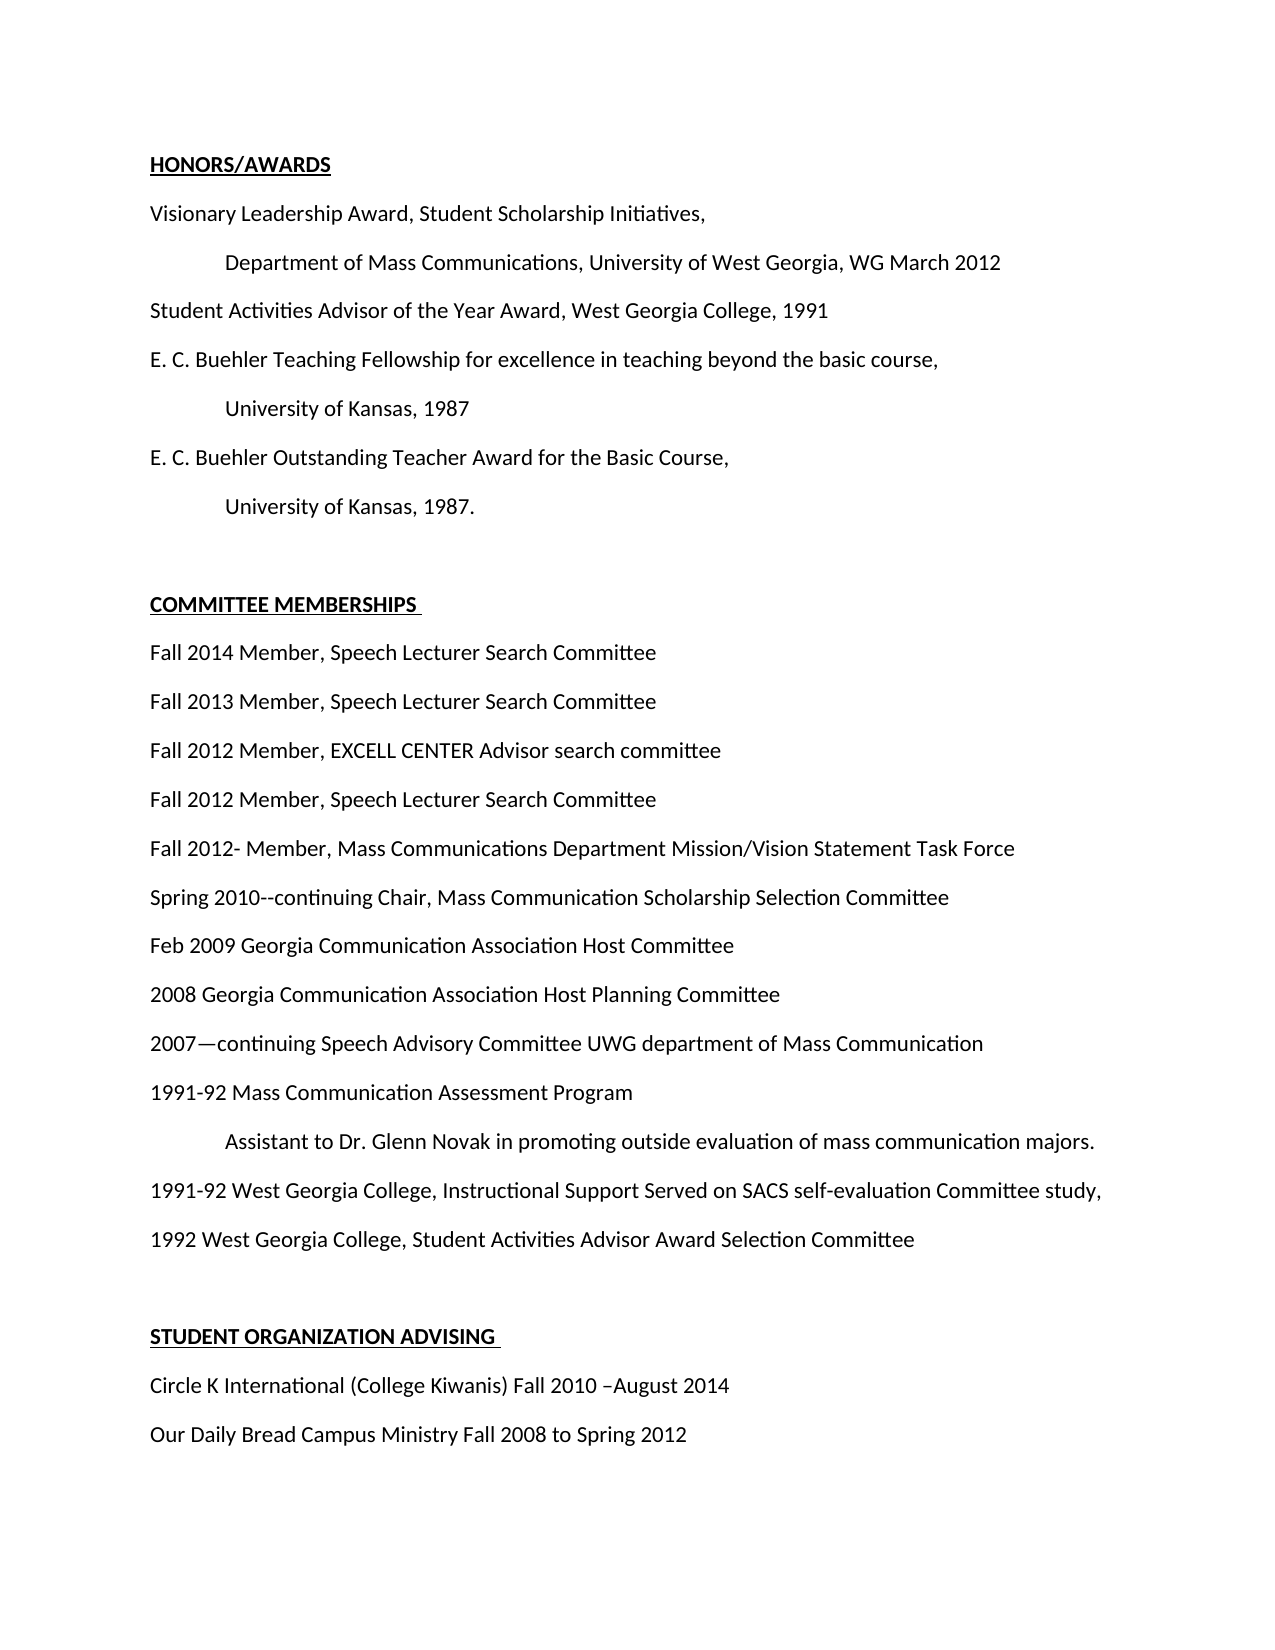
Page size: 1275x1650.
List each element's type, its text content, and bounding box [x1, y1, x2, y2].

text 2008 Georgia Communication Association Host Planning Committee [150, 981, 1125, 1008]
text Visionary Leadership Award, Student Scholarship Initiatives, [150, 199, 1125, 227]
text E. C. Buehler Outstanding Teacher Award for the Basic Course, [150, 443, 1125, 471]
text E. C. Buehler Teaching Fellowship for excellence in teaching beyond the basic course, [150, 345, 1125, 373]
text Circle K International (College Kiwanis) Fall 2010 –August 2014 [150, 1371, 1125, 1399]
text Fall 2014 Member, Speech Lecturer Search Committee [150, 638, 1125, 667]
text Assistant to Dr. Glenn Novak in promoting outside evaluation of mass communication majors. [150, 1127, 1125, 1155]
text Fall 2012- Member, Mass Communications Department Mission/Vision Statement Task Force [150, 834, 1125, 862]
text Spring 2010--continuing Chair, Mass Communication Scholarship Selection Committee [150, 883, 1125, 911]
text University of Kansas, 1987. [150, 492, 1125, 520]
text HONORS/AWARDS [150, 150, 1125, 178]
text 1991-92 West Georgia College, Instructional Support Served on SACS self-evaluation Committee study, [150, 1176, 1125, 1204]
text Student Activities Advisor of the Year Award, West Georgia College, 1991 [150, 297, 1125, 324]
text Feb 2009 Georgia Communication Association Host Committee [150, 932, 1125, 960]
text 1992 West Georgia College, Student Activities Advisor Award Selection Committee [150, 1225, 1125, 1253]
text 2007—continuing Speech Advisory Committee UWG department of Mass Communication [150, 1029, 1125, 1057]
text Fall 2012 Member, EXCELL CENTER Advisor search committee [150, 736, 1125, 764]
text COMMITTEE MEMBERSHIPS [150, 590, 1125, 618]
text STUDENT ORGANIZATION ADVISING [150, 1322, 1125, 1351]
text 1991-92 Mass Communication Assessment Program [150, 1078, 1125, 1106]
text Fall 2013 Member, Speech Lecturer Search Committee [150, 687, 1125, 715]
text Our Daily Bread Campus Ministry Fall 2008 to Spring 2012 [150, 1420, 1125, 1448]
text University of Kansas, 1987 [150, 394, 1125, 422]
text Department of Mass Communications, University of West Georgia, WG March 2012 [150, 248, 1125, 276]
text Fall 2012 Member, Speech Lecturer Search Committee [150, 785, 1125, 813]
